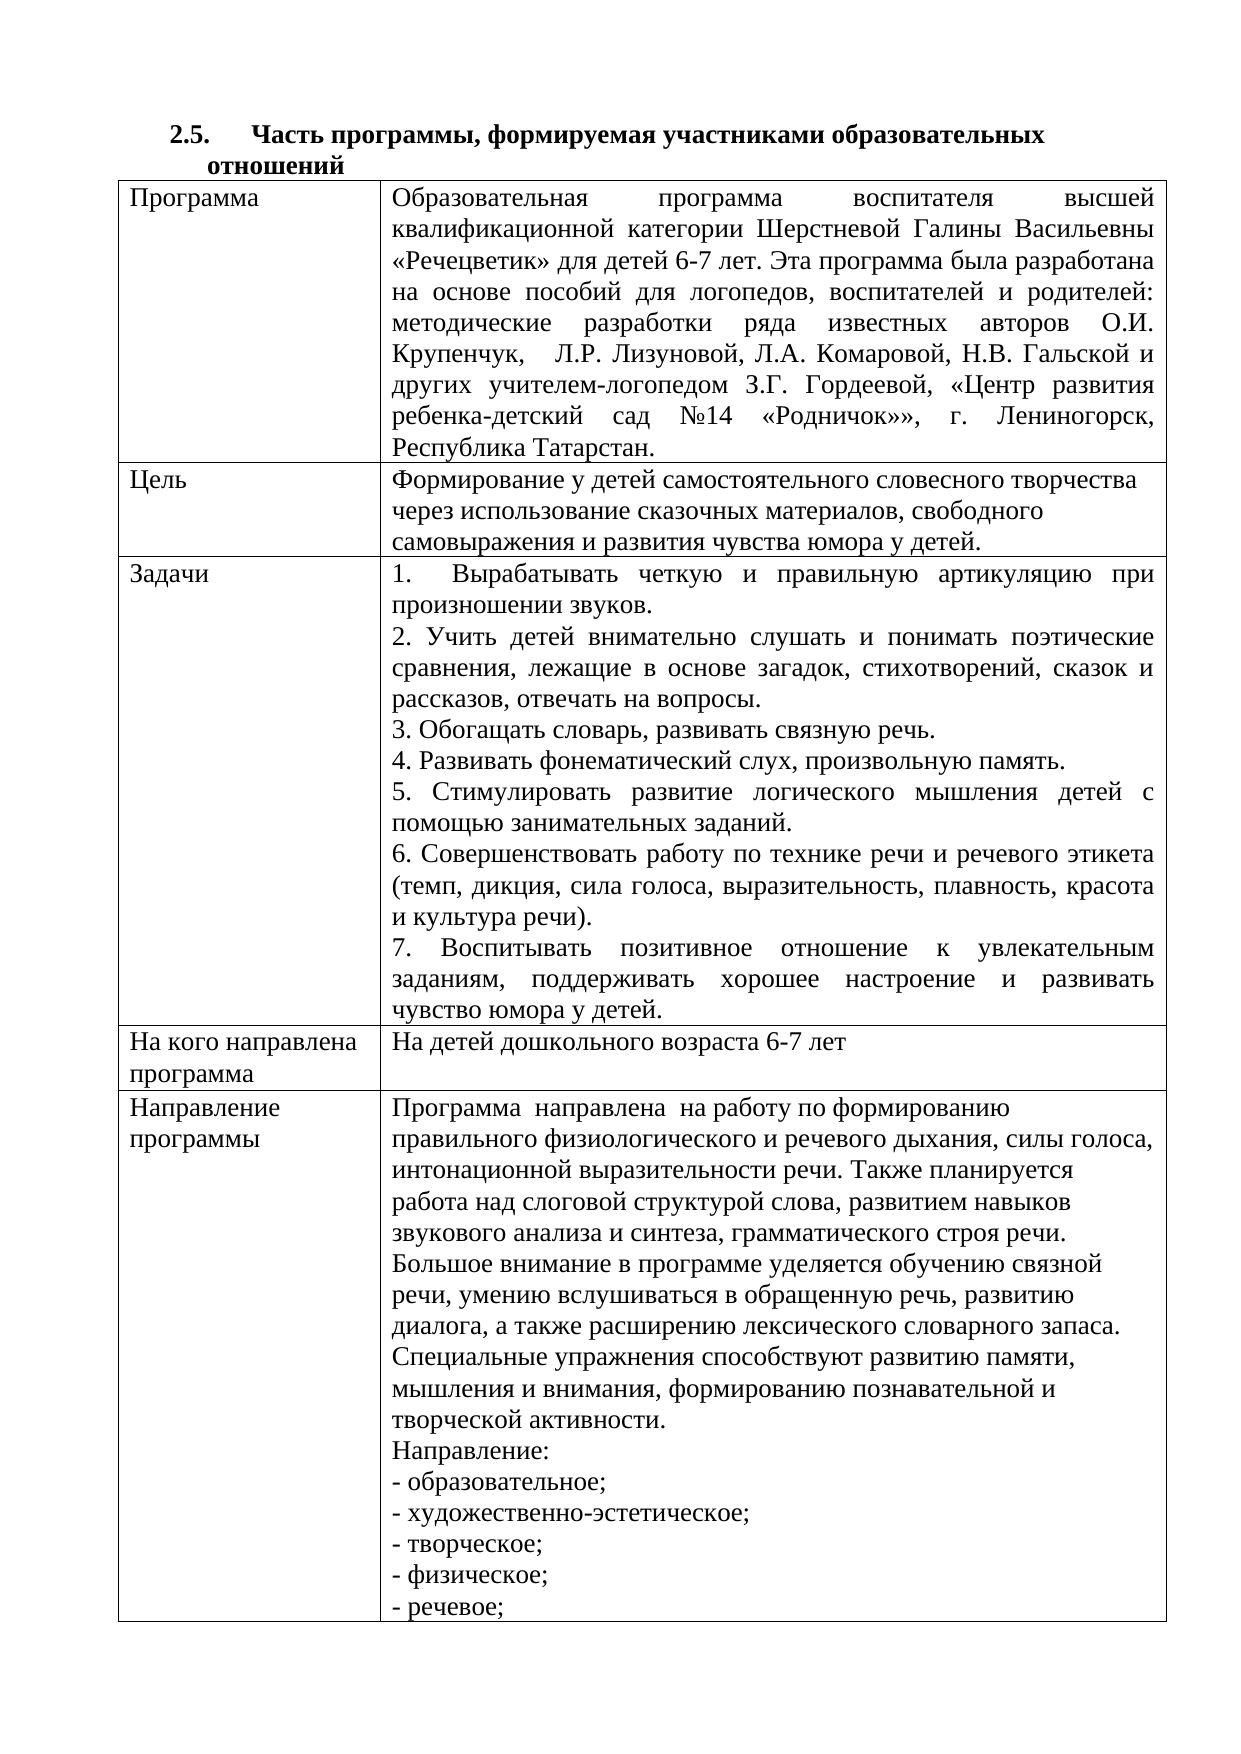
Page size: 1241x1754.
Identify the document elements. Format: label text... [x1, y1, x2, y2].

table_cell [381, 1091, 1166, 1621]
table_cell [119, 1091, 380, 1621]
table_cell 1. Вырабатывать четкую и правильную артикуляцию при произношении звуков. 2. Учить детей внимательно слушать и понимать поэтические сравнения, лежащие в основе загадок, стихотворений, сказок и рассказов, отвечать на вопросы. 3. Обогащать словарь, развивать связную речь. 4. Развивать фонематический слух, произвольную память. 5. Стимулировать развитие логического мышления детей с помощью занимательных заданий. 6. Совершенствовать работу по технике речи и речевого этикета (темп, дикция, сила голоса, выразительность, плавность, красота и культура речи). 7. Воспитывать позитивное отношение к увлекательным заданиям, поддерживать хорошее настроение и развивать чувство юмора у детей. [381, 557, 1166, 1024]
table_cell Формирование у детей самостоятельного словесного творчества через использование сказочных материалов, свободного самовыражения и развития чувства юмора у детей. [381, 463, 1166, 556]
table_header Образовательная программа воспитателя высшей квалификационной категории Шерстневой Галины Васильевны «Речецветик» для детей 6-7 лет. Эта программа была разработана на основе пособий для логопедов, воспитателей и родителей: методические разработки ряда известных авторов О.И. Крупенчук, Л.Р. Лизуновой, Л.А. Комаровой, Н.В. Гальской и других учителем-логопедом З.Г. Гордеевой, «Центр развития ребенка-детский сад №14 «Родничок»», г. Лениногорск, Республика Татарстан. [381, 181, 1166, 462]
list Часть программы, формируемая участниками образовательных отношений [169, 118, 1152, 180]
table_header Программа [119, 181, 380, 462]
table_cell Задачи [119, 557, 380, 1024]
table_cell На детей дошкольного возраста 6-7 лет [381, 1026, 1166, 1090]
table_cell Цель [119, 463, 380, 556]
table_cell На кого направлена программа [119, 1026, 380, 1090]
